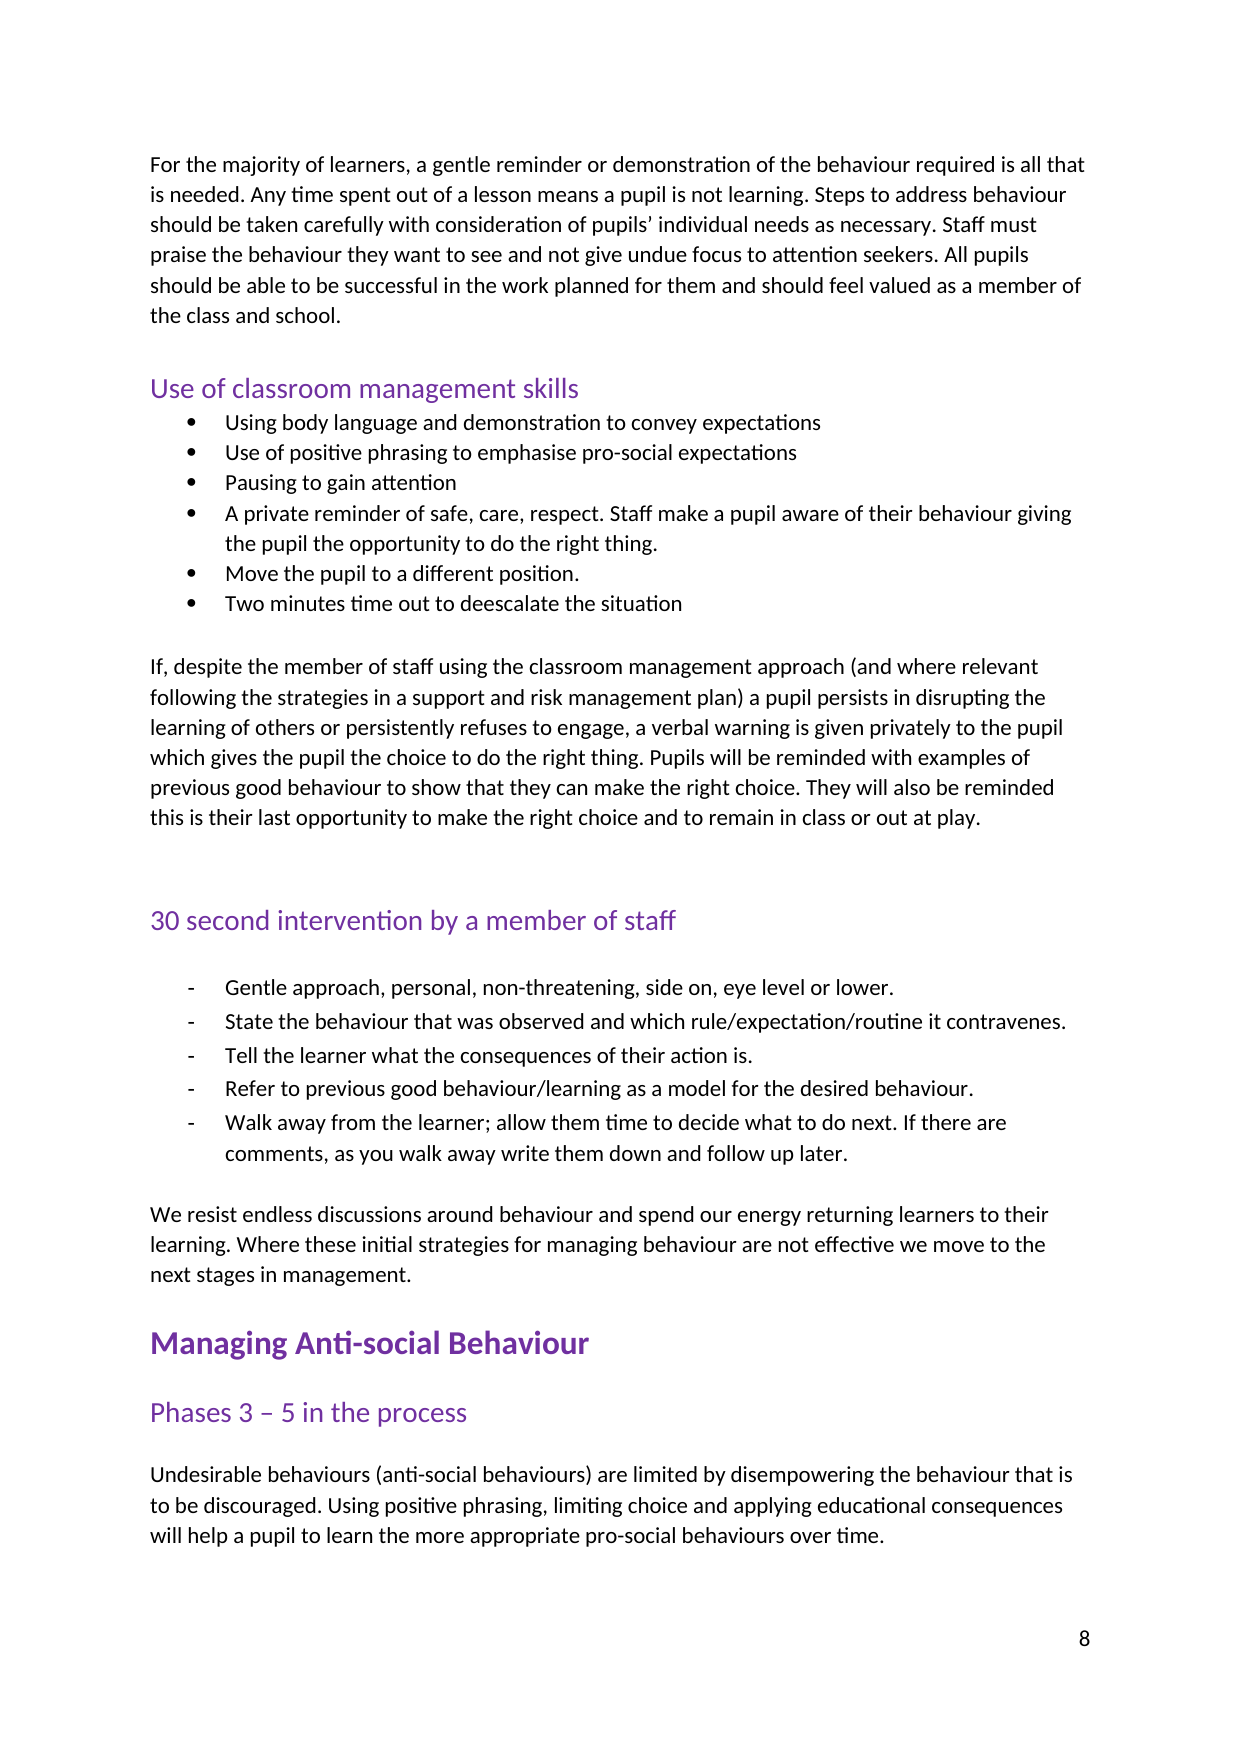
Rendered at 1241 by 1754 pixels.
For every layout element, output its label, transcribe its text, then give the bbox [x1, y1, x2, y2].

list Gentle approach, personal, non-threatening, side on, eye level or lower. [187, 971, 1090, 1002]
text Undesirable behaviours (anti-social behaviours) are limited by disempowering the behaviour that is to be discouraged. Using positive phrasing, limiting choice and applying educational consequences will help a pupil to learn the more appropriate pro-social behaviours over time. [150, 1461, 1090, 1549]
text For the majority of learners, a gentle reminder or demonstration of the behaviour required is all that is needed. Any time spent out of a lesson means a pupil is not learning. Steps to address behaviour should be taken carefully with consideration of pupils’ individual needs as necessary. Staff must praise the behaviour they want to see and not give undue focus to attention seekers. All pupils should be able to be successful in the work planned for them and should feel valued as a member of the class and school. [150, 150, 1090, 329]
text If, despite the member of staff using the classroom management approach (and where relevant following the strategies in a support and risk management plan) a pupil persists in disrupting the learning of others or persistently refuses to engage, a verbal warning is given privately to the pupil which gives the pupil the choice to do the right thing. Pupils will be reminded with examples of previous good behaviour to show that they can make the right choice. They will also be reminded this is their last opportunity to make the right choice and to remain in class or out at play. [150, 652, 1090, 832]
text Managing Anti-social Behaviour [150, 1322, 1090, 1362]
list Using body language and demonstration to convey expectations [187, 408, 1090, 436]
list Use of positive phrasing to emphasise pro-social expectations [187, 438, 1090, 466]
list Pausing to gain attention [187, 468, 1090, 497]
list Refer to previous good behaviour/learning as a model for the desired behaviour. [187, 1072, 1090, 1103]
list Two minutes time out to deescalate the situation [187, 589, 1090, 617]
list Move the pupil to a different position. [187, 559, 1090, 587]
text Phases 3 – 5 in the process [150, 1394, 1090, 1429]
text We resist endless discussions around behaviour and spend our energy returning learners to their learning. Where these initial strategies for managing behaviour are not effective we move to the next stages in management. [150, 1200, 1090, 1288]
list Tell the learner what the consequences of their action is. [187, 1038, 1090, 1070]
list State the behaviour that was observed and which rule/expectation/routine it contravenes. [187, 1005, 1090, 1036]
list A private reminder of safe, care, respect. Staff make a pupil aware of their behaviour giving the pupil the opportunity to do the right thing. [187, 499, 1090, 557]
text Use of classroom management skills [150, 370, 1090, 405]
text 30 second intervention by a member of staff [150, 902, 1090, 938]
list Walk away from the learner; allow them time to decide what to do next. If there are comments, as you walk away write them down and follow up later. [187, 1106, 1090, 1167]
